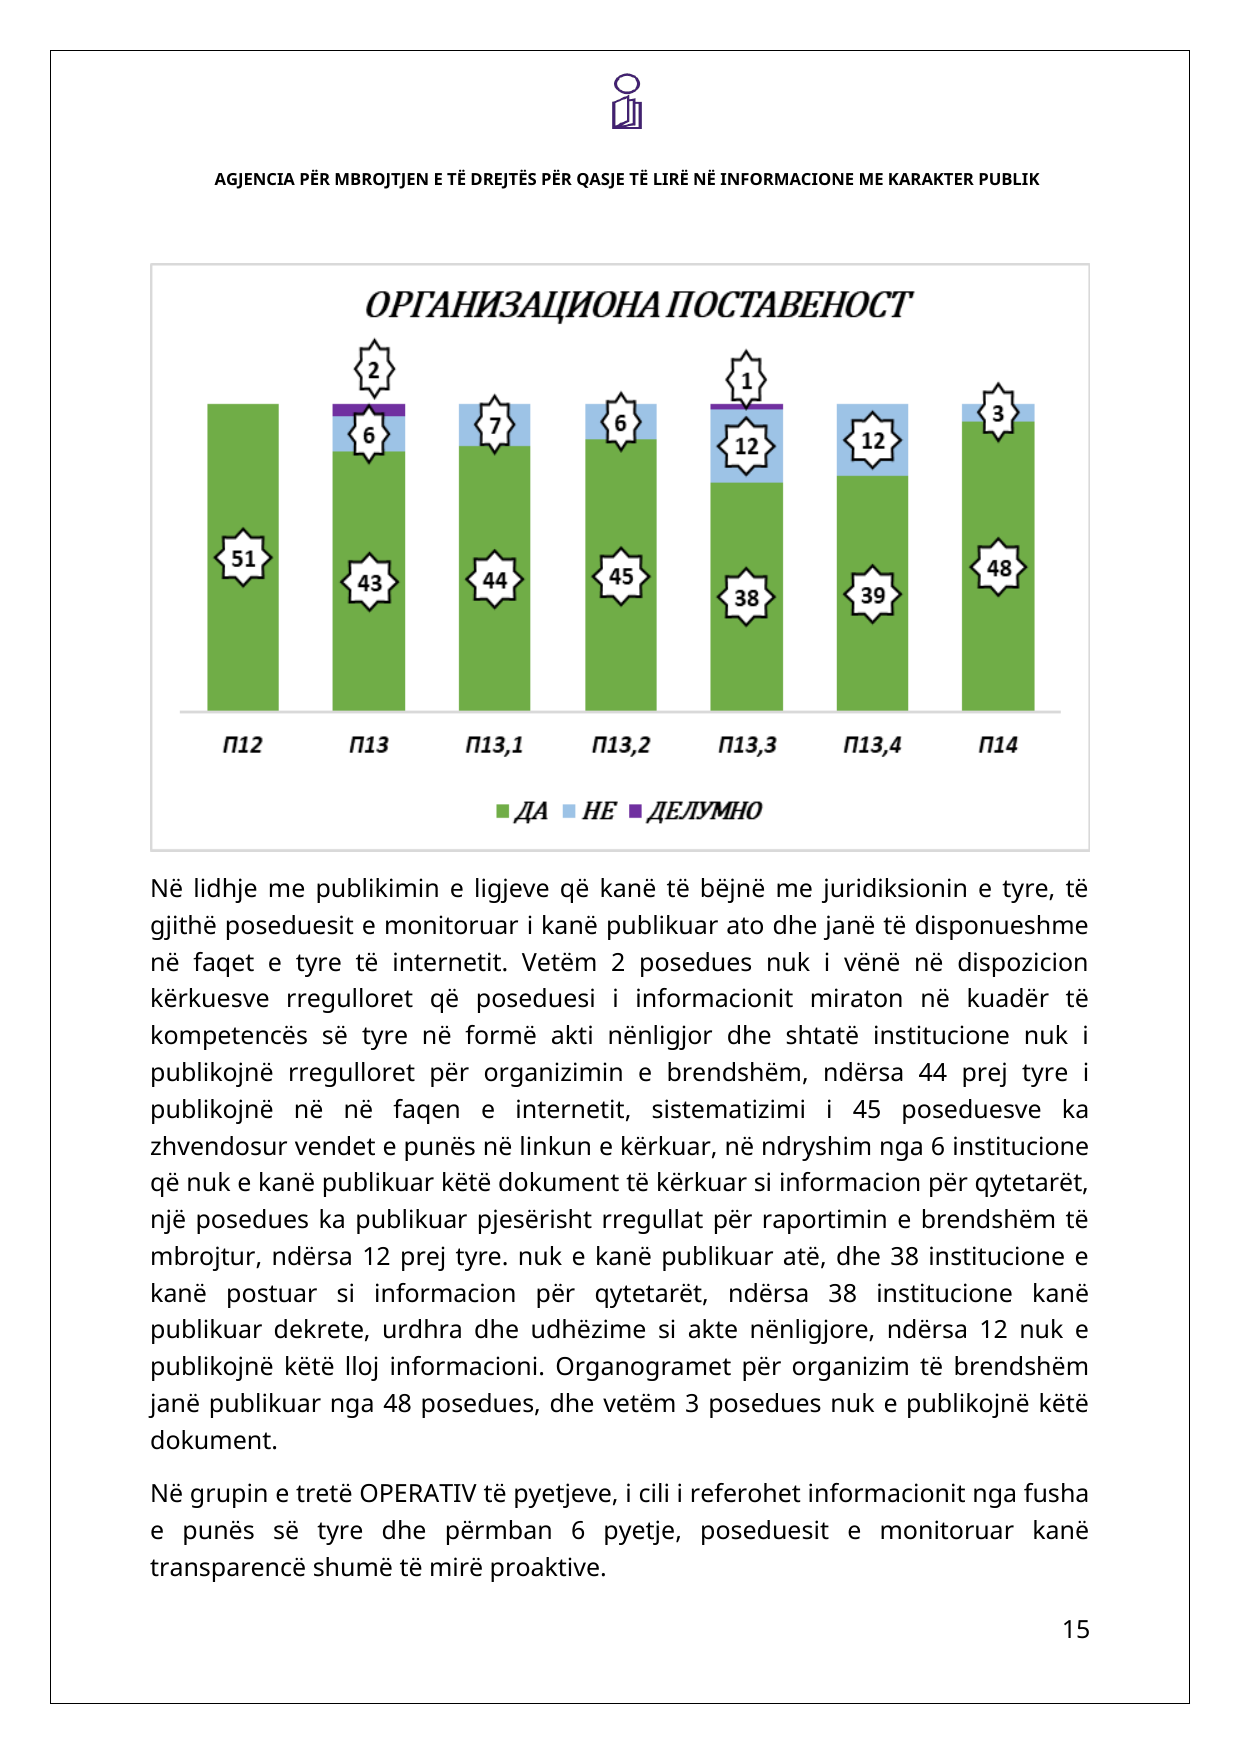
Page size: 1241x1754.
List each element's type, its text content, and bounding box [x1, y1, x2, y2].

text Në lidhje me publikimin e ligjeve që kanë të bëjnë me juridiksionin e tyre, të gjithë poseduesit e monitoruar i kanë publikuar ato dhe janë të disponueshme në faqet e tyre të internetit. Vetëm 2 posedues nuk i vënë në dispozicion kërkuesve rregulloret që poseduesi i informacionit miraton në kuadër të kompetencës së tyre në formë akti nënligjor dhe shtatë institucione nuk i publikojnë rregulloret për organizimin e brendshëm, ndërsa 44 prej tyre i publikojnë në në faqen e internetit, sistematizimi i 45 poseduesve ka zhvendosur vendet e punës në linkun e kërkuar, në ndryshim nga 6 institucione që nuk e kanë publikuar këtë dokument të kërkuar si informacion për qytetarët, një posedues ka publikuar pjesërisht rregullat për raportimin e brendshëm të mbrojtur, ndërsa 12 prej tyre. nuk e kanë publikuar atë, dhe 38 institucione e kanë postuar si informacion për qytetarët, ndërsa 38 institucione kanë publikuar dekrete, urdhra dhe udhëzime si akte nënligjore, ndërsa 12 nuk e publikojnë këtë lloj informacioni. Organogramet për organizim të brendshëm janë publikuar nga 48 posedues, dhe vetëm 3 posedues nuk e publikojnë këtë dokument. [150, 871, 1090, 1456]
picture [150, 263, 1090, 852]
picture [612, 73, 643, 130]
text Në grupin e tretë OPERATIV të pyetjeve, i cili i referohet informacionit nga fusha e punës së tyre dhe përmban 6 pyetje, poseduesit e monitoruar kanë transparencë shumë të mirë proaktive. [150, 1476, 1090, 1583]
